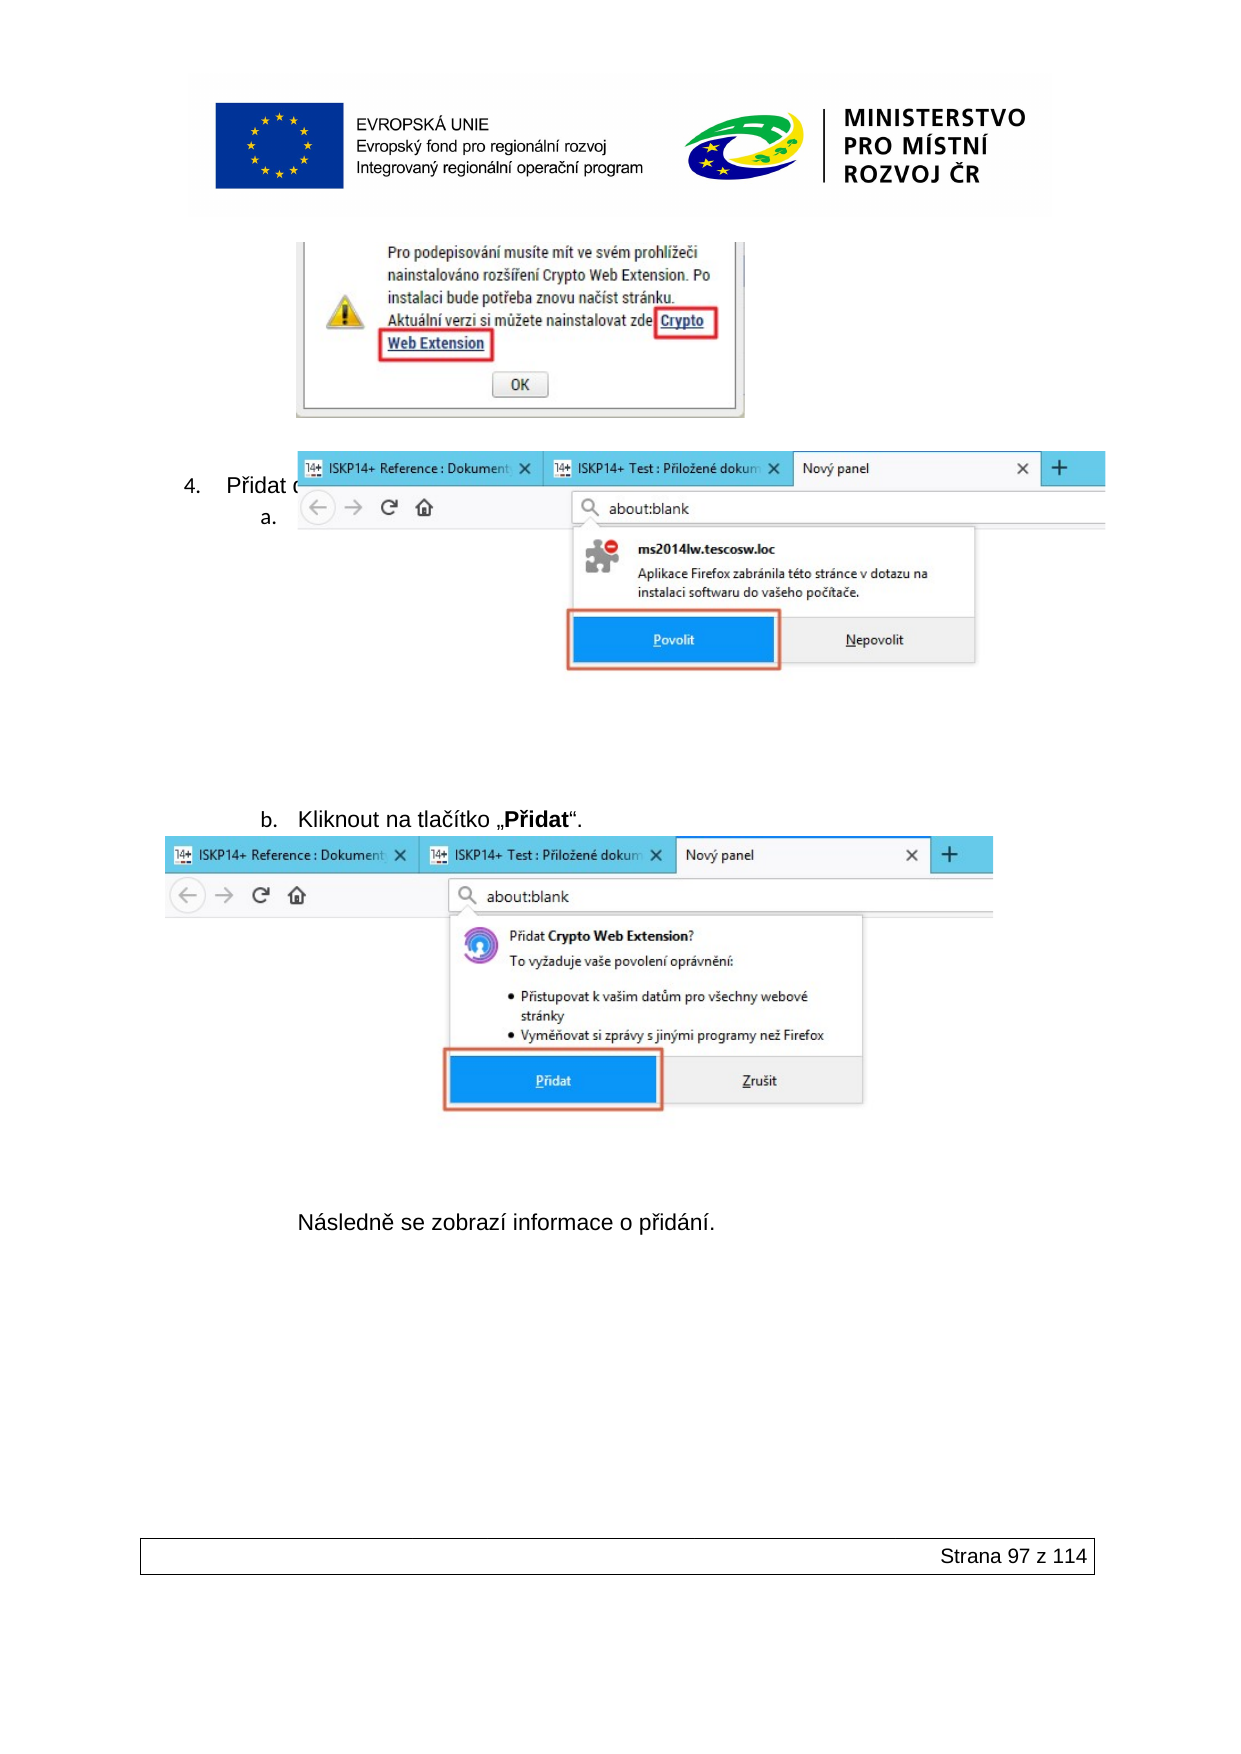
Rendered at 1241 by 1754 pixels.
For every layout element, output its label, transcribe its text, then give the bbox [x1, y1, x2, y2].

text Následně se zobrazí informace o přidání. [297, 1208, 1012, 1235]
picture [165, 836, 994, 1146]
picture [296, 242, 745, 418]
picture [187, 73, 1053, 217]
list Kliknout na tlačítko „Přidat“. [260, 805, 1012, 833]
picture [297, 451, 1106, 744]
list Přidat doplněk do Firefoxu: [183, 471, 297, 499]
